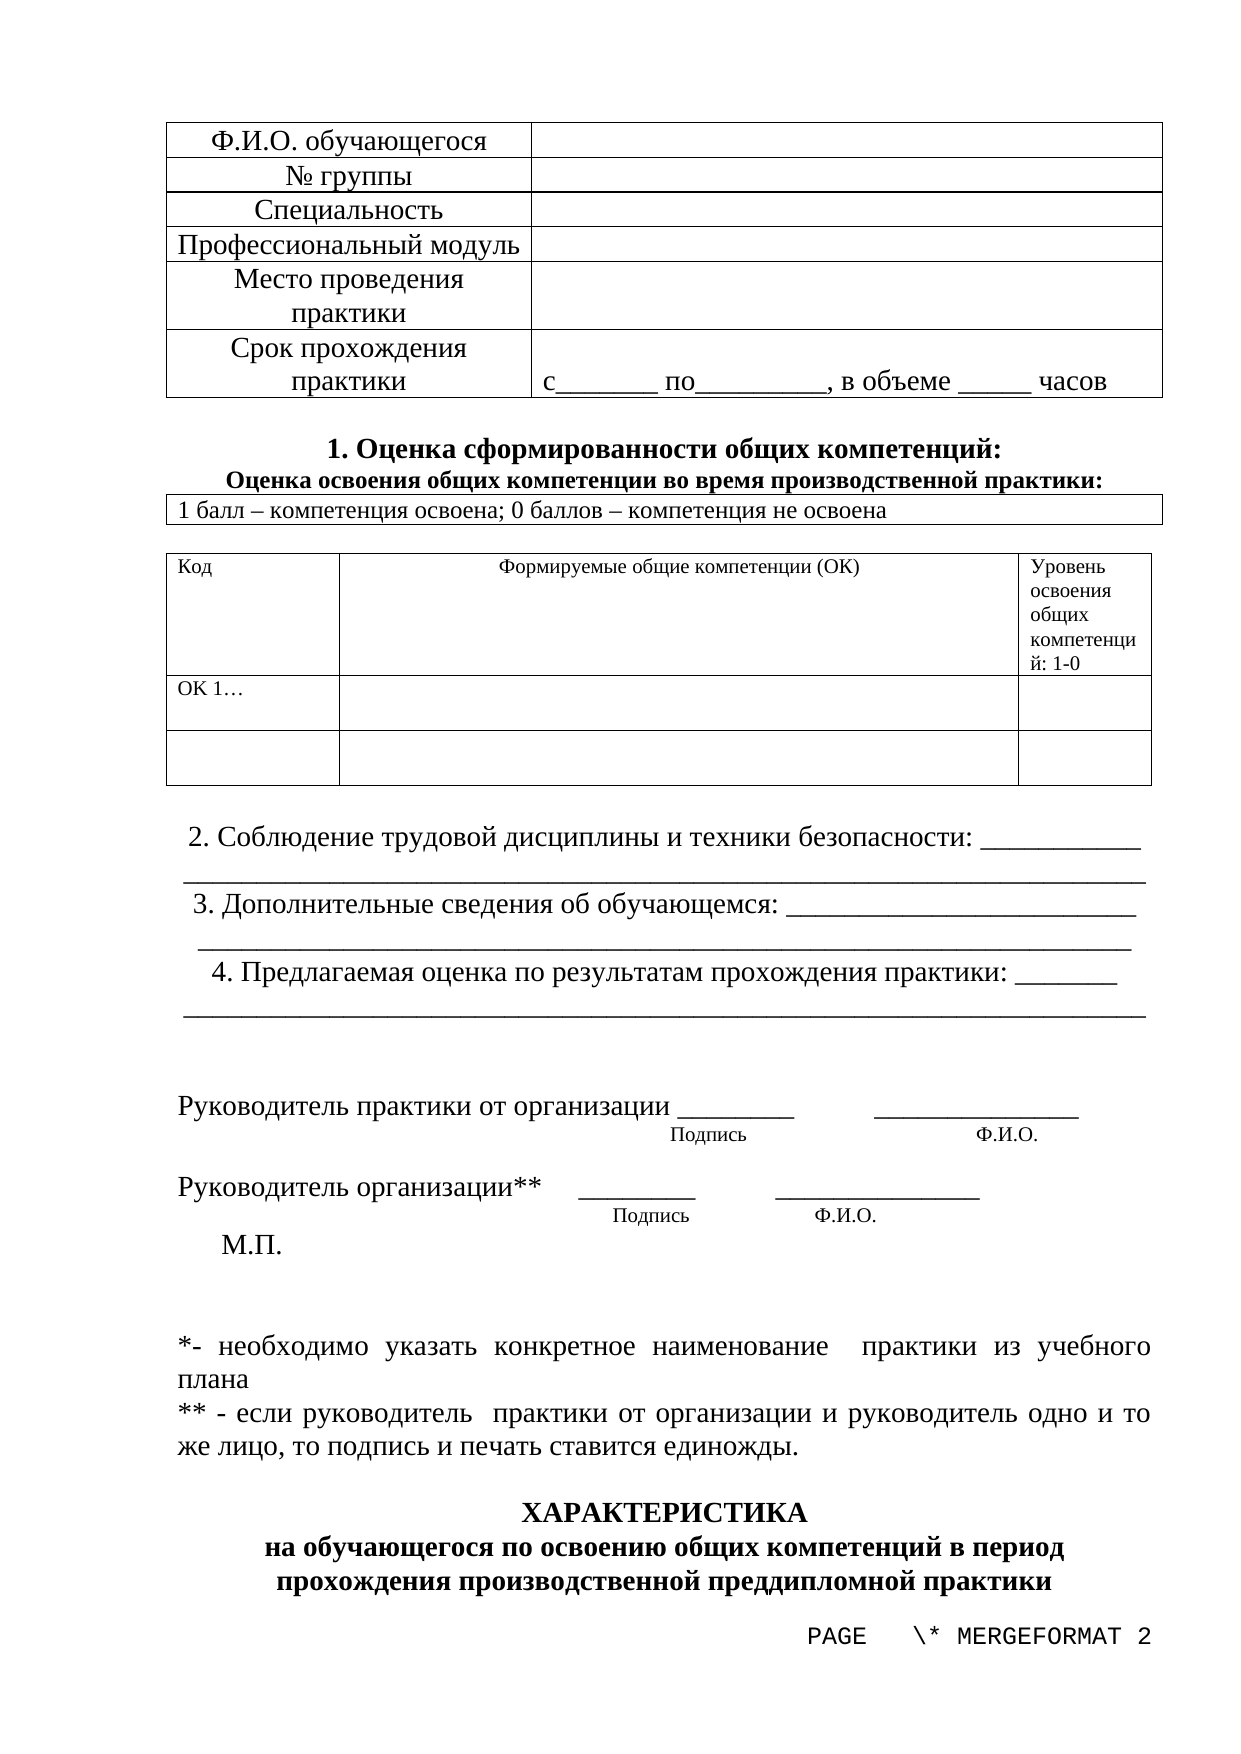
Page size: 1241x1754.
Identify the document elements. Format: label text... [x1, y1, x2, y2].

text М.П. [177, 1227, 1152, 1261]
table_header Уровень освоения общих компетенций: 1-0 [1019, 554, 1151, 674]
table_cell [167, 731, 339, 785]
table_cell OK 1… [167, 676, 339, 730]
text Руководитель практики от организации ________ ______________ [177, 1088, 1152, 1121]
text на обучающегося по освоению общих компетенций в период прохождения производственной преддипломной практики [177, 1529, 1152, 1596]
table_cell Место проведения практики [167, 262, 531, 329]
table_cell Специальность [167, 193, 531, 226]
table_cell № группы [167, 158, 531, 191]
text ** - если руководитель практики от организации и руководитель одно и то же лицо, то подпись и печать ставится единожды. [177, 1395, 1152, 1462]
table_cell [532, 227, 1162, 261]
table_cell [532, 158, 1162, 191]
text Руководитель организации** ________ ______________ [177, 1169, 1152, 1203]
table_cell с_______ по_________, в объеме _____ часов [532, 330, 1162, 397]
table_header Формируемые общие компетенции (ОК) [340, 554, 1018, 674]
text 1. Оценка сформированности общих компетенций: [177, 431, 1152, 465]
list Оценка освоения общих компетенции во время производственной практики: [177, 465, 1152, 494]
table_header [532, 123, 1162, 157]
table_cell [1019, 731, 1151, 785]
text Подпись Ф.И.О. [177, 1203, 1152, 1227]
table_cell Профессиональный модуль [167, 227, 531, 261]
text *- необходимо указать конкретное наименование практики из учебного плана [177, 1328, 1152, 1395]
table_cell [340, 731, 1018, 785]
text Подпись Ф.И.О. [177, 1121, 1152, 1146]
table_header 1 балл – компетенция освоена; 0 баллов – компетенция не освоена [167, 495, 1162, 523]
table_cell Срок прохождения практики [167, 330, 531, 397]
table_cell [340, 676, 1018, 730]
table_cell [1019, 676, 1151, 730]
text 3. Дополнительные сведения об обучающемся: ________________________ ________________________________________________________________ [177, 887, 1152, 954]
text 2. Соблюдение трудовой дисциплины и техники безопасности: ___________ __________________________________________________________________ [177, 819, 1152, 887]
table_cell [532, 193, 1162, 226]
table_cell [532, 262, 1162, 329]
table_header Код [167, 554, 339, 674]
table_header Ф.И.О. обучающегося [167, 123, 531, 157]
text 4. Предлагаемая оценка по результатам прохождения практики: _______ __________________________________________________________________ [177, 954, 1152, 1021]
text ХАРАКТЕРИСТИКА [177, 1496, 1152, 1529]
